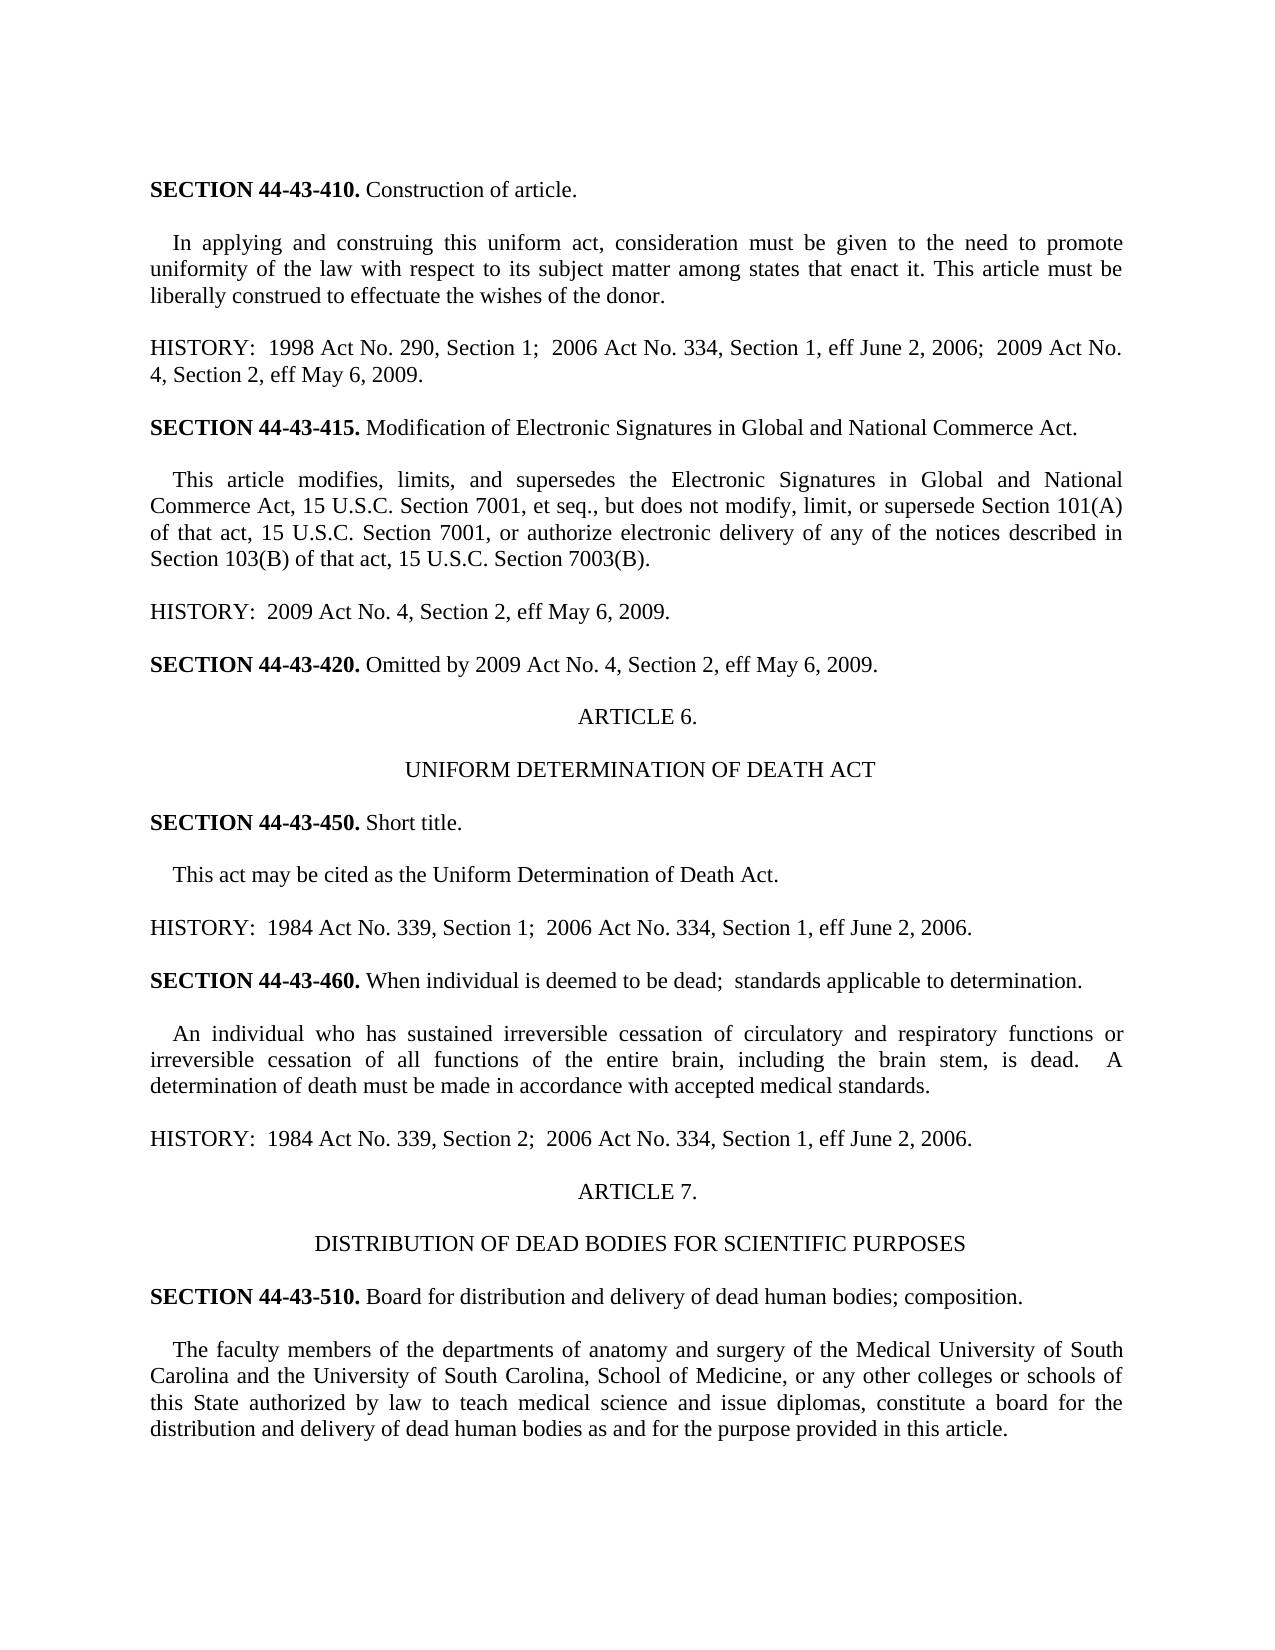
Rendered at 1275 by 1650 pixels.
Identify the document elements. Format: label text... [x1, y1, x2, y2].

text SECTION 44-43-410. Construction of article. [150, 176, 1125, 203]
text SECTION 44-43-450. Short title. [150, 809, 1125, 835]
text This act may be cited as the Uniform Determination of Death Act. [150, 862, 1125, 888]
text HISTORY: 1998 Act No. 290, Section 1; 2006 Act No. 334, Section 1, eff June 2, 2006; 2009 Act No. 4, Section 2, eff May 6, 2009. [150, 334, 1125, 387]
text DISTRIBUTION OF DEAD BODIES FOR SCIENTIFIC PURPOSES [150, 1231, 1125, 1257]
text UNIFORM DETERMINATION OF DEATH ACT [150, 756, 1125, 782]
text SECTION 44-43-415. Modification of Electronic Signatures in Global and National Commerce Act. [150, 413, 1125, 440]
text ARTICLE 7. [150, 1178, 1125, 1204]
text HISTORY: 1984 Act No. 339, Section 1; 2006 Act No. 334, Section 1, eff June 2, 2006. [150, 914, 1125, 941]
text SECTION 44-43-420. Omitted by 2009 Act No. 4, Section 2, eff May 6, 2009. [150, 651, 1125, 677]
text The faculty members of the departments of anatomy and surgery of the Medical University of South Carolina and the University of South Carolina, School of Medicine, or any other colleges or schools of this State authorized by law to teach medical science and issue diplomas, constitute a board for the distribution and delivery of dead human bodies as and for the purpose provided in this article. [150, 1336, 1125, 1441]
text SECTION 44-43-460. When individual is deemed to be dead; standards applicable to determination. [150, 967, 1125, 993]
text In applying and construing this uniform act, consideration must be given to the need to promote uniformity of the law with respect to its subject matter among states that enact it. This article must be liberally construed to effectuate the wishes of the donor. [150, 229, 1125, 308]
text ARTICLE 6. [150, 703, 1125, 730]
text This article modifies, limits, and supersedes the Electronic Signatures in Global and National Commerce Act, 15 U.S.C. Section 7001, et seq., but does not modify, limit, or supersede Section 101(A) of that act, 15 U.S.C. Section 7001, or authorize electronic delivery of any of the notices described in Section 103(B) of that act, 15 U.S.C. Section 7003(B). [150, 466, 1125, 572]
text HISTORY: 1984 Act No. 339, Section 2; 2006 Act No. 334, Section 1, eff June 2, 2006. [150, 1125, 1125, 1151]
text SECTION 44-43-510. Board for distribution and delivery of dead human bodies; composition. [150, 1283, 1125, 1309]
text HISTORY: 2009 Act No. 4, Section 2, eff May 6, 2009. [150, 598, 1125, 624]
text An individual who has sustained irreversible cessation of circulatory and respiratory functions or irreversible cessation of all functions of the entire brain, including the brain stem, is dead. A determination of death must be made in accordance with accepted medical standards. [150, 1020, 1125, 1099]
